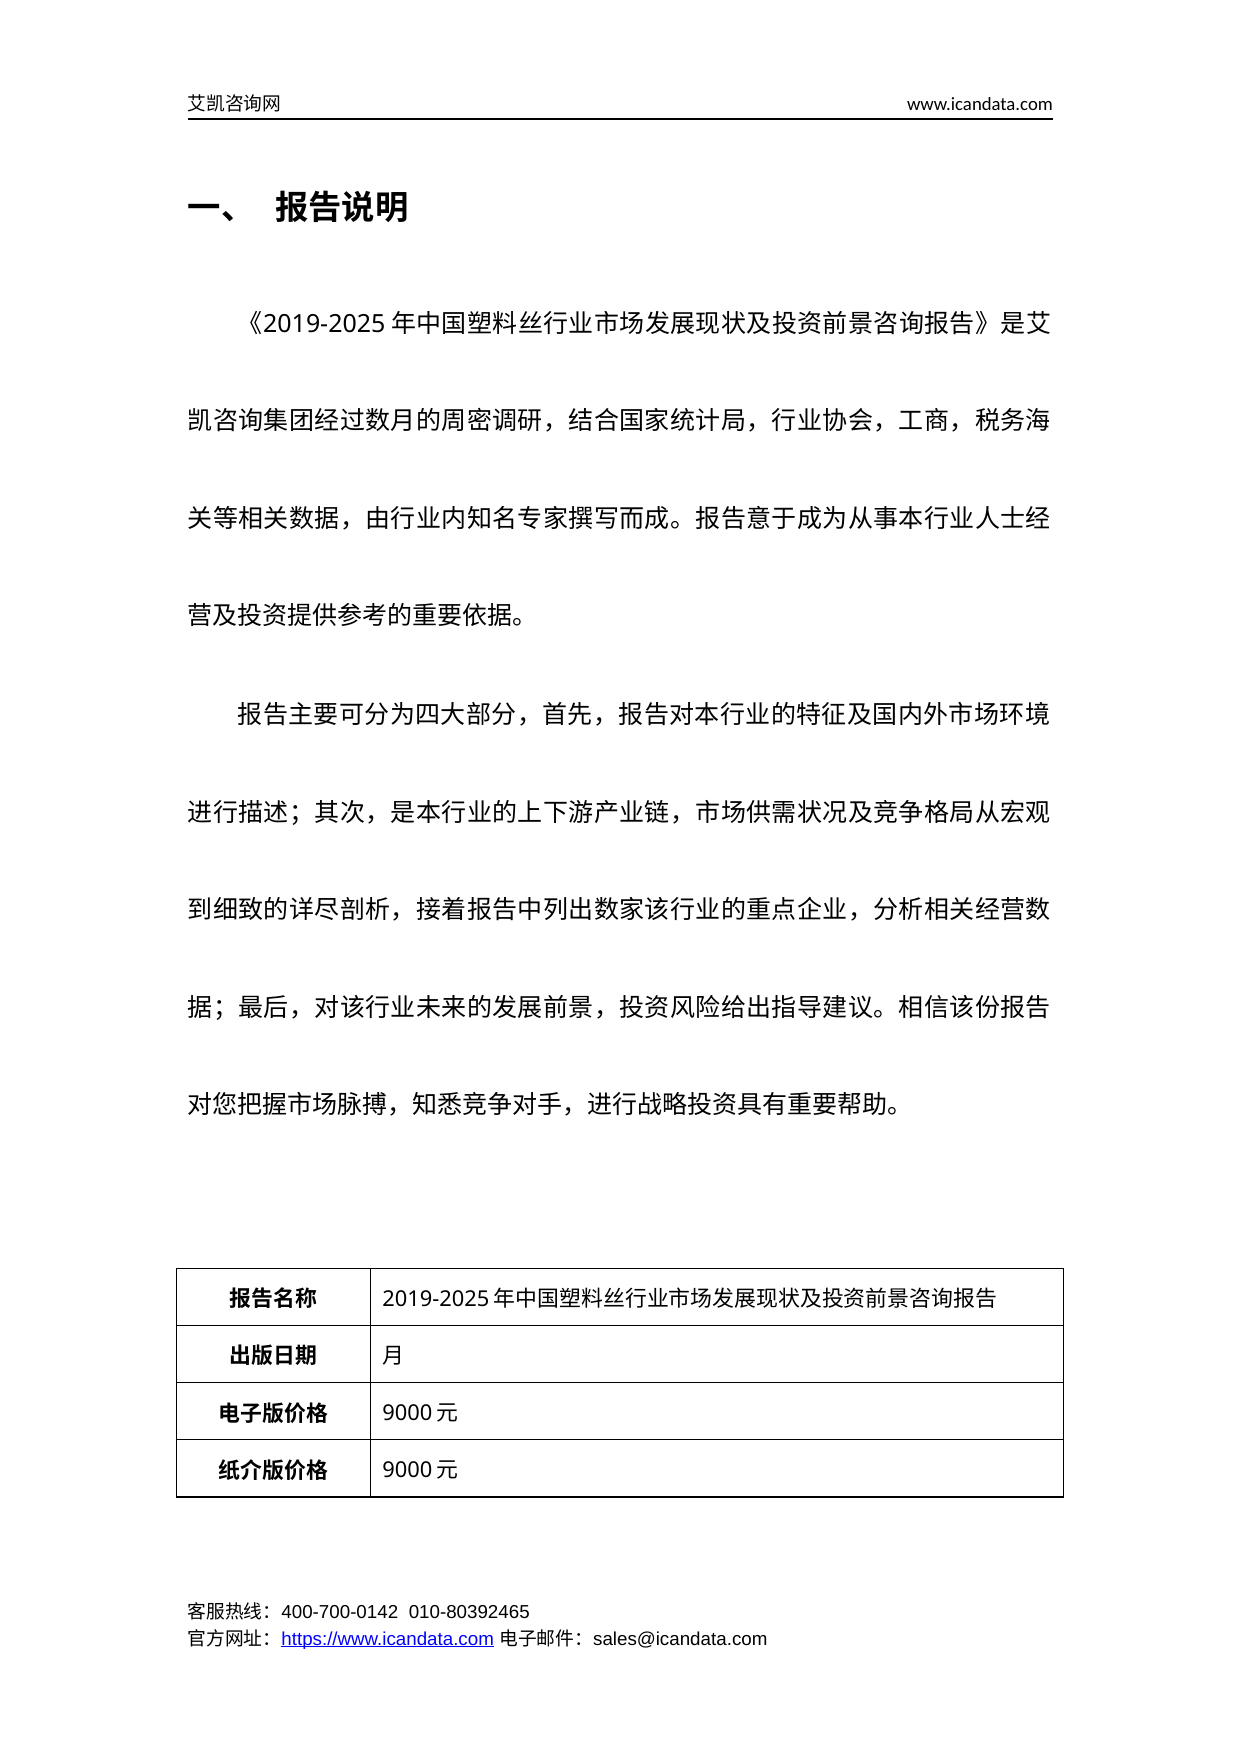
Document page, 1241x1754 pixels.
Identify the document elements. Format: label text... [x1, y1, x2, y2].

table_cell 9000元 [371, 1440, 1063, 1496]
table_cell 9000元 [371, 1383, 1063, 1439]
table_header 报告名称 [177, 1269, 370, 1325]
text 《2019-2025年中国塑料丝行业市场发展现状及投资前景咨询报告》是艾凯咨询集团经过数月的周密调研，结合国家统计局，行业协会，工商，税务海关等相关数据，由行业内知名专家撰写而成。报告意于成为从事本行业人士经营及投资提供参考的重要依据。 [187, 289, 1053, 646]
text 报告主要可分为四大部分，首先，报告对本行业的特征及国内外市场环境进行描述；其次，是本行业的上下游产业链，市场供需状况及竞争格局从宏观到细致的详尽剖析，接着报告中列出数家该行业的重点企业，分析相关经营数据；最后，对该行业未来的发展前景，投资风险给出指导建议。相信该份报告对您把握市场脉搏，知悉竞争对手，进行战略投资具有重要帮助。 [187, 681, 1053, 1136]
table_cell 出版日期 [177, 1326, 370, 1382]
table_cell 月 [371, 1326, 1063, 1382]
subtitle 报告说明 [187, 172, 1053, 237]
table_header 2019-2025年中国塑料丝行业市场发展现状及投资前景咨询报告 [371, 1269, 1063, 1325]
table_cell 纸介版价格 [177, 1440, 370, 1496]
table_cell 电子版价格 [177, 1383, 370, 1439]
